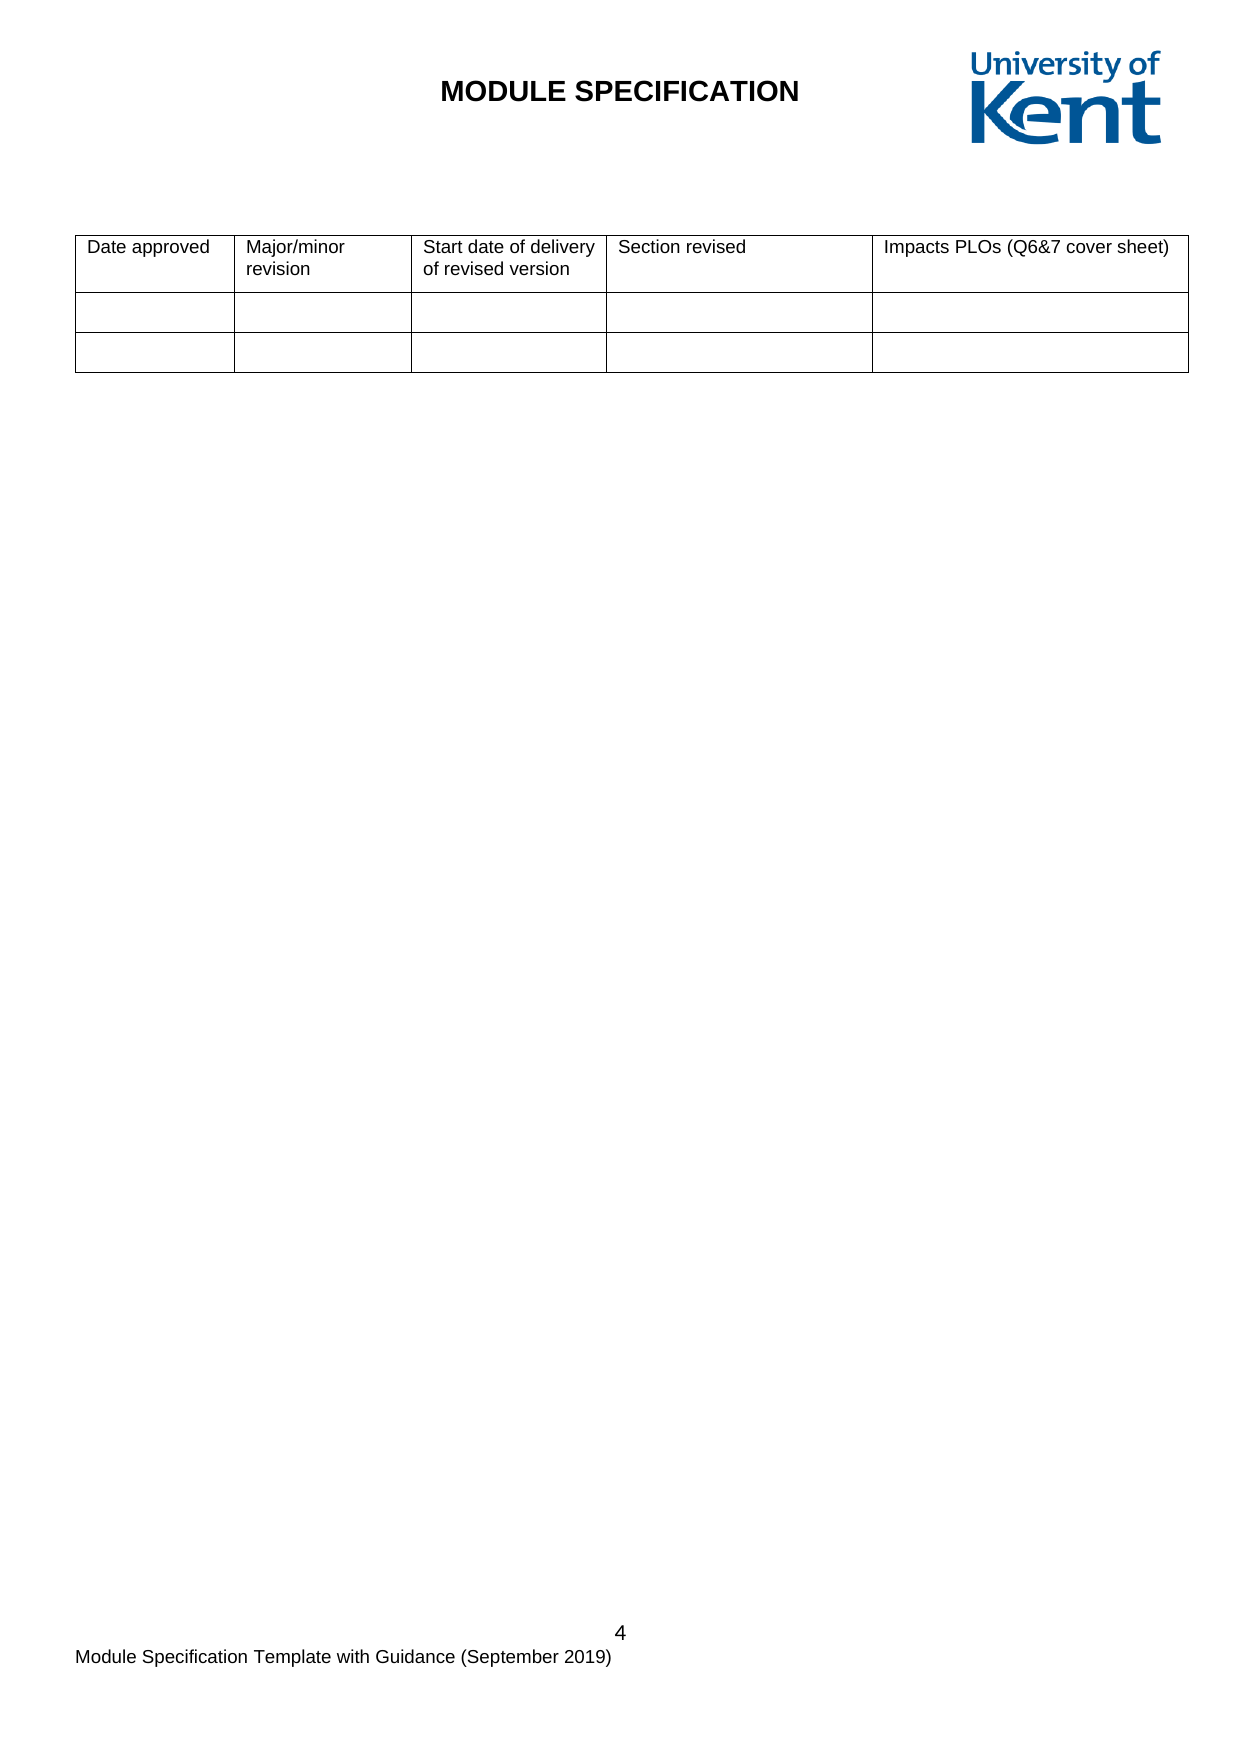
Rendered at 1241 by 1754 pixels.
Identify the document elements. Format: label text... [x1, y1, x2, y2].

table_cell [873, 333, 1188, 372]
picture [970, 48, 1163, 145]
table_header Impacts PLOs (Q6&7 cover sheet) [873, 236, 1188, 292]
table_cell [607, 293, 872, 332]
table_header Start date of delivery of revised version [412, 236, 606, 292]
table_cell [412, 293, 606, 332]
table_cell [607, 333, 872, 372]
table_cell [412, 333, 606, 372]
table_header Section revised [607, 236, 872, 292]
table_cell [235, 333, 411, 372]
table_cell [76, 333, 234, 372]
table_cell [873, 293, 1188, 332]
table_header Major/minor revision [235, 236, 411, 292]
table_header Date approved [76, 236, 234, 292]
table_cell [235, 293, 411, 332]
table_cell [76, 293, 234, 332]
